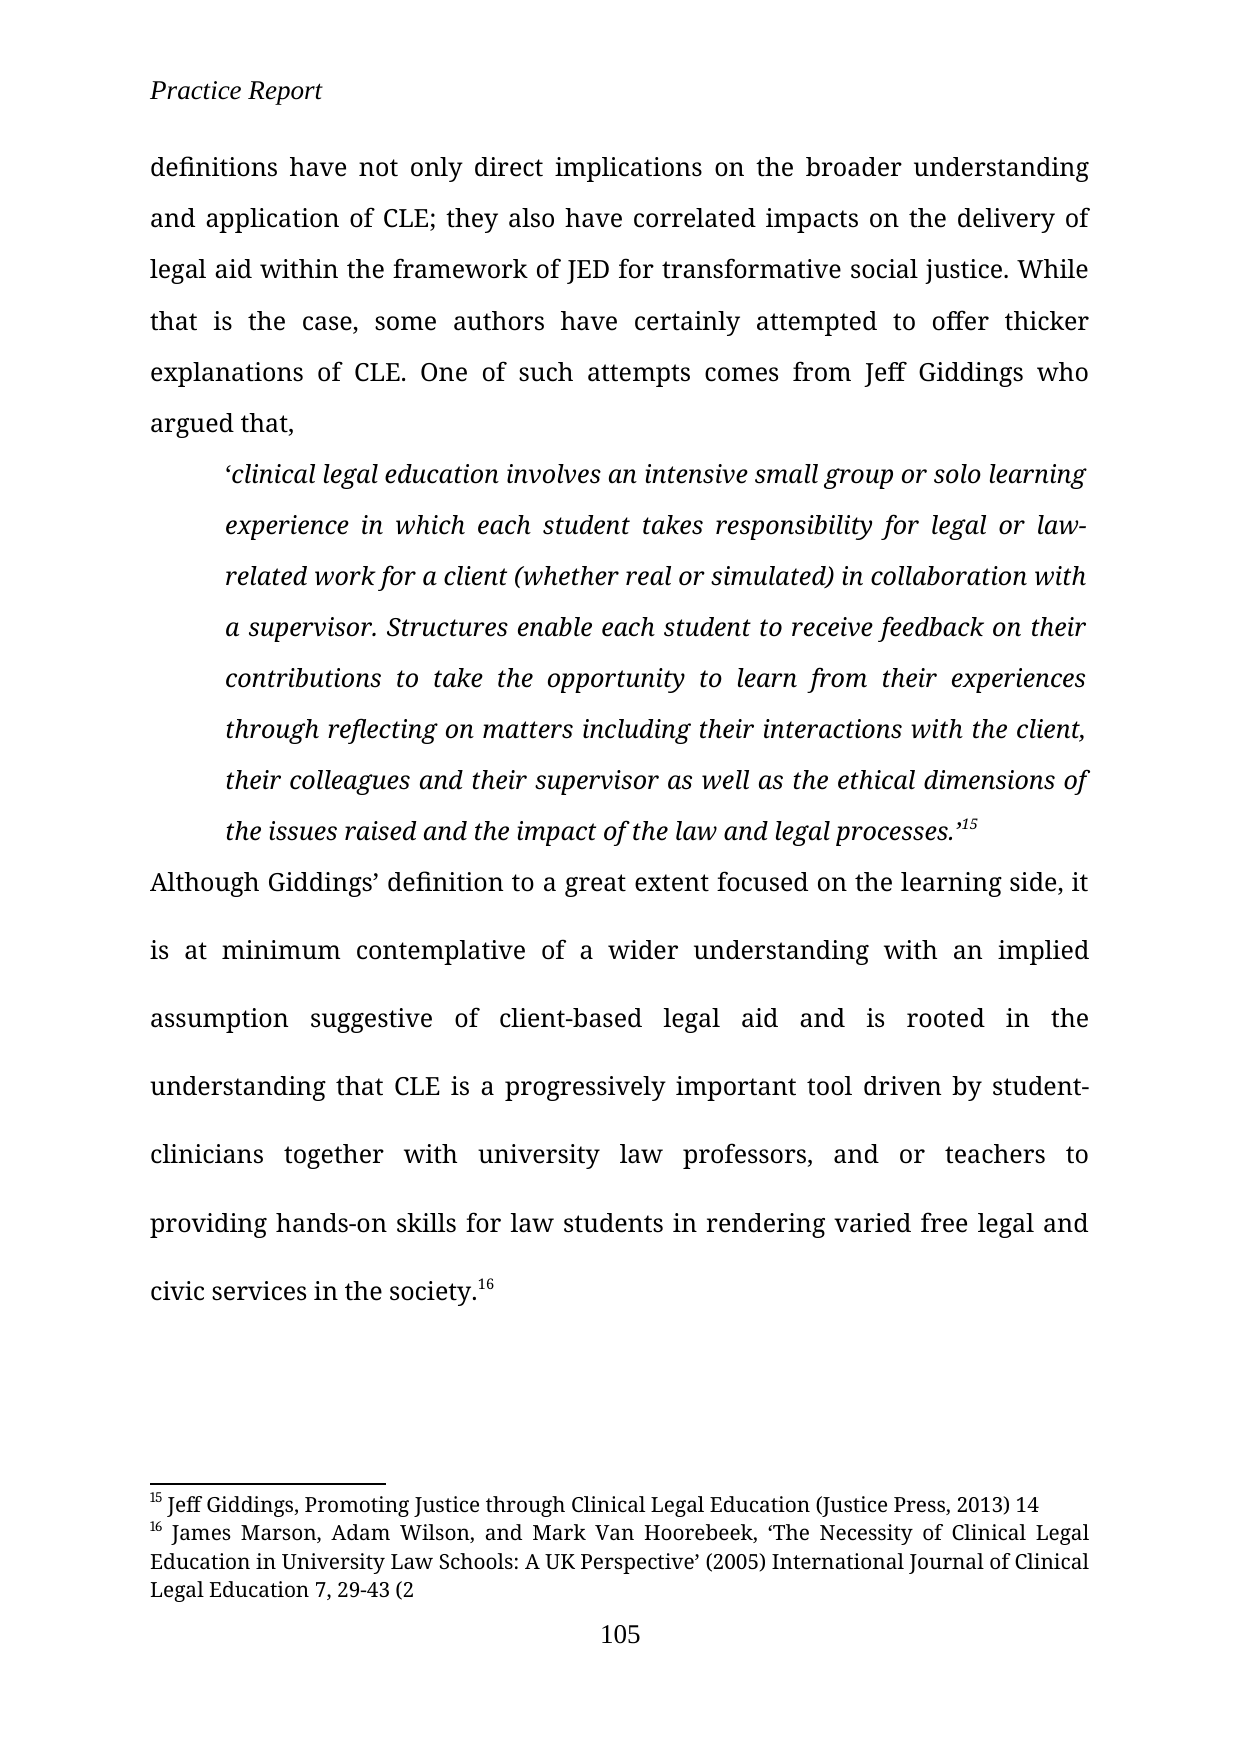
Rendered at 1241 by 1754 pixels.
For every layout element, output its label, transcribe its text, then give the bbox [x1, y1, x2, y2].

text Although Giddings’ definition to a great extent focused on the learning side, it is at minimum contemplative of a wider understanding with an implied assumption suggestive of client-based legal aid and is rooted in the understanding that CLE is a progressively important tool driven by student-clinicians together with university law professors, and or teachers to providing hands-on skills for law students in rendering varied free legal and civic services in the society. [150, 864, 1090, 1307]
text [150, 150, 1090, 439]
text ‘clinical legal education involves an intensive small group or solo learning experience in which each student takes responsibility for legal or law-related work for a client (whether real or simulated) in collaboration with a supervisor. Structures enable each student to receive feedback on their contributions to take the opportunity to learn from their experiences through reflecting on matters including their interactions with the client, their colleagues and their supervisor as well as the ethical dimensions of the issues raised and the impact of the law and legal processes.’ [225, 456, 1090, 848]
